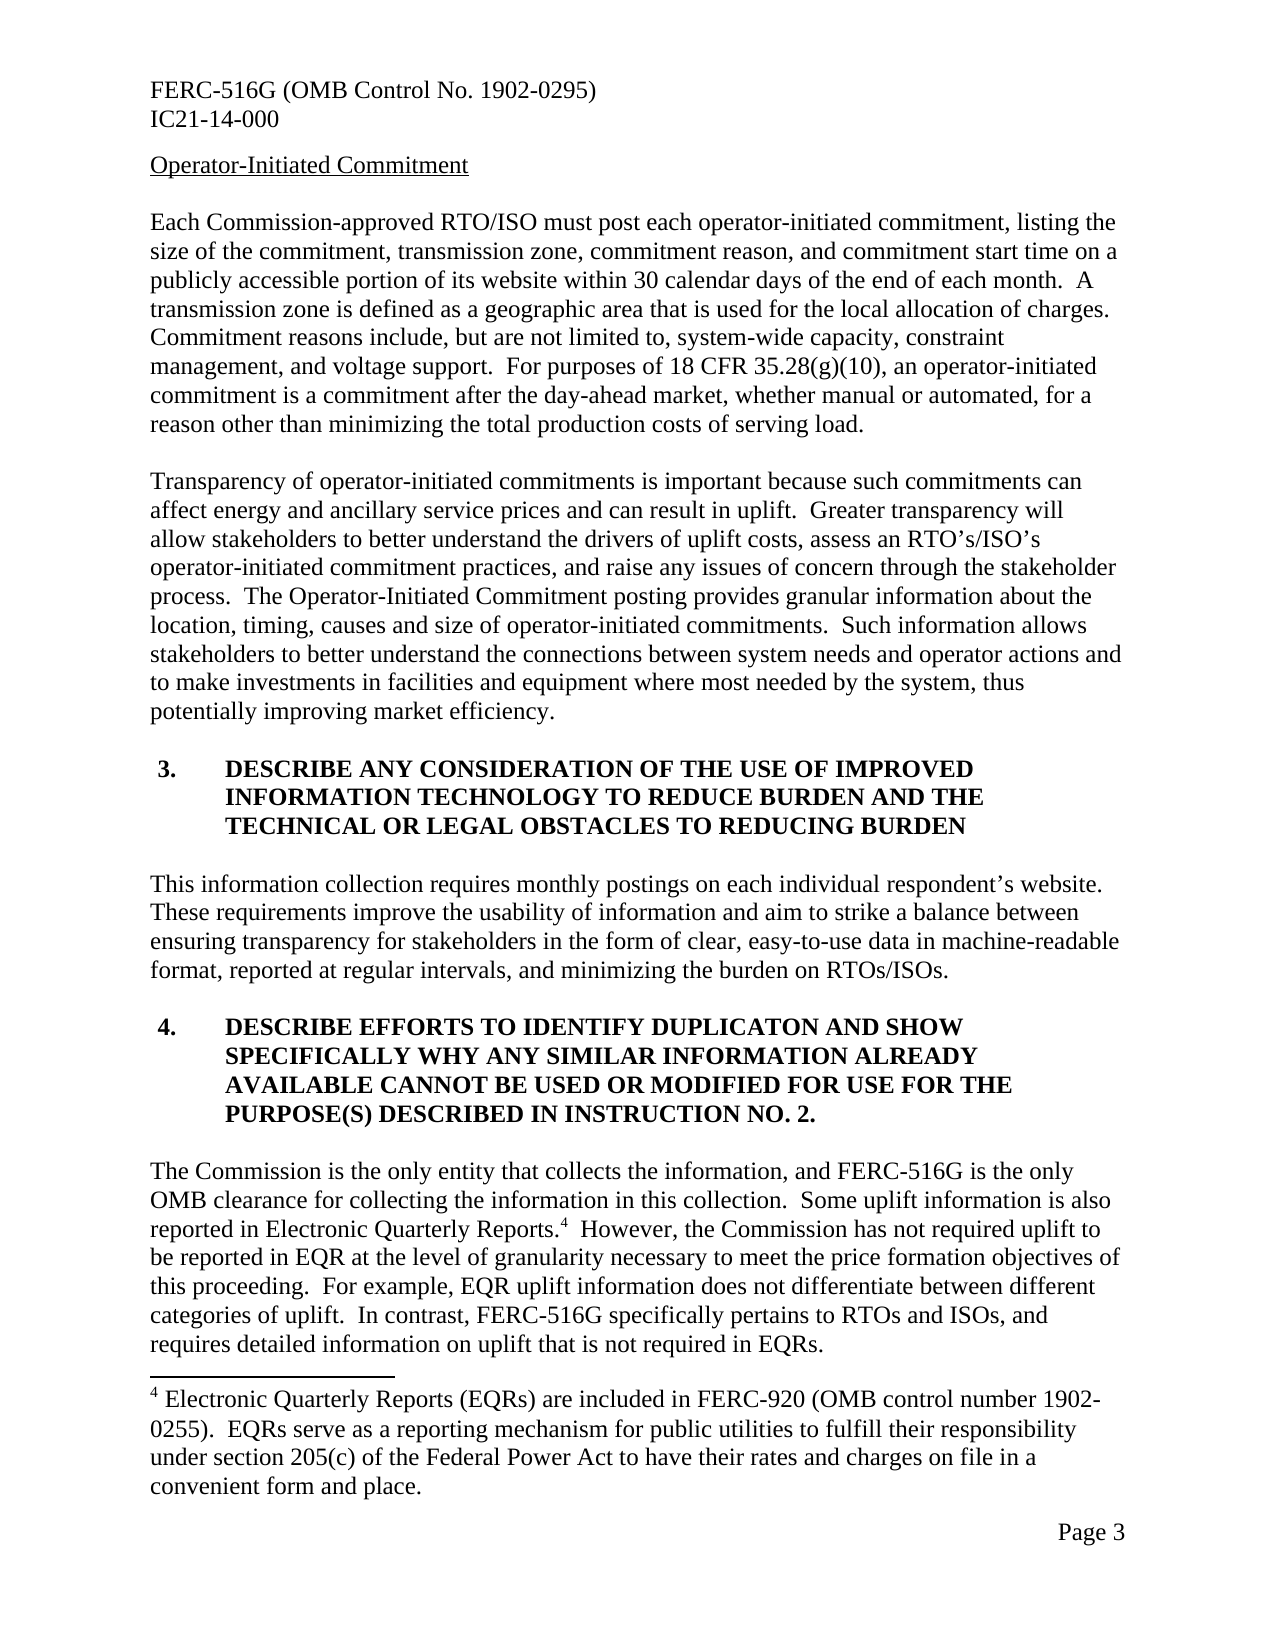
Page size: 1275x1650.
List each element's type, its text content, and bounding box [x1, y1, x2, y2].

list DESCRIBE ANY CONSIDERATION OF THE USE OF IMPROVED INFORMATION TECHNOLOGY TO REDUCE BURDEN AND THE TECHNICAL OR LEGAL OBSTACLES TO REDUCING BURDEN [157, 754, 1125, 840]
list Operator-Initiated Commitment [150, 150, 1125, 179]
text The Commission is the only entity that collects the information, and FERC-516G is the only OMB clearance for collecting the information in this collection. Some uplift information is also reported in Electronic Quarterly Reports. However, the Commission has not required uplift to be reported in EQR at the level of granularity necessary to meet the price formation objectives of this proceeding. For example, EQR uplift information does not differentiate between different categories of uplift. In contrast, FERC-516G specifically pertains to RTOs and ISOs, and requires detailed information on uplift that is not required in EQRs. [150, 1156, 1125, 1357]
text This information collection requires monthly postings on each individual respondent’s website. These requirements improve the usability of information and aim to strike a balance between ensuring transparency for stakeholders in the form of clear, easy-to-use data in machine-readable format, reported at regular intervals, and minimizing the burden on RTOs/ISOs. [150, 869, 1125, 984]
list Transparency of operator-initiated commitments is important because such commitments can affect energy and ancillary service prices and can result in uplift. Greater transparency will allow stakeholders to better understand the drivers of uplift costs, assess an RTO’s/ISO’s operator-initiated commitment practices, and raise any issues of concern through the stakeholder process. The Operator-Initiated Commitment posting provides granular information about the location, timing, causes and size of operator-initiated commitments. Such information allows stakeholders to better understand the connections between system needs and operator actions and to make investments in facilities and equipment where most needed by the system, thus potentially improving market efficiency. [150, 466, 1125, 725]
list Each Commission-approved RTO/ISO must post each operator-initiated commitment, listing the size of the commitment, transmission zone, commitment reason, and commitment start time on a publicly accessible portion of its website within 30 calendar days of the end of each month. A transmission zone is defined as a geographic area that is used for the local allocation of charges. Commitment reasons include, but are not limited to, system-wide capacity, constraint management, and voltage support. For purposes of 18 CFR 35.28(g)(10), an operator-initiated commitment is a commitment after the day-ahead market, whether manual or automated, for a reason other than minimizing the total production costs of serving load. [150, 207, 1125, 437]
list DESCRIBE EFFORTS TO IDENTIFY DUPLICATON AND SHOW SPECIFICALLY WHY ANY SIMILAR INFORMATION ALREADY AVAILABLE CANNOT BE USED OR MODIFIED FOR USE FOR THE PURPOSE(S) DESCRIBED IN INSTRUCTION NO. 2. [157, 1012, 1125, 1127]
